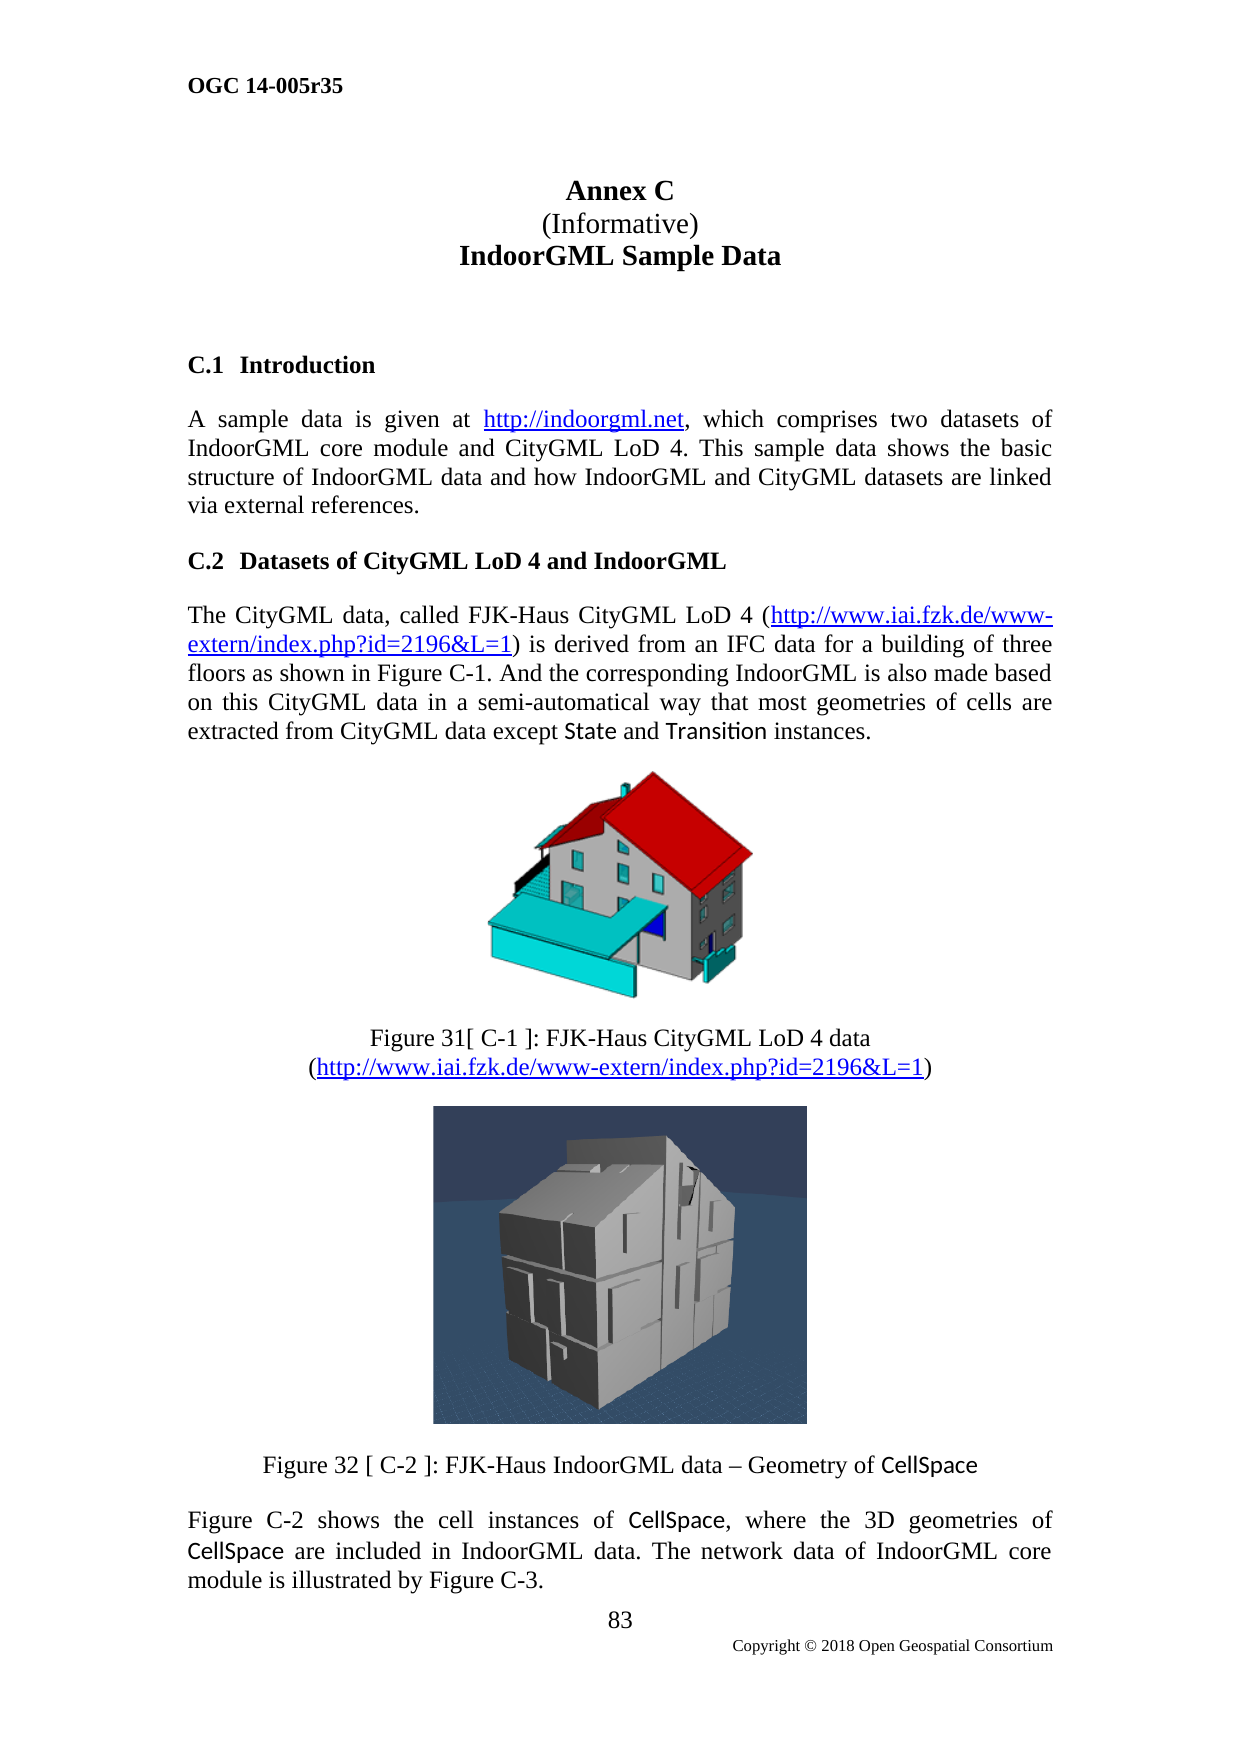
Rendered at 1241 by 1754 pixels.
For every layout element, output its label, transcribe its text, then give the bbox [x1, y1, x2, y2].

text Figure 32 [ C-2 ]: FJK-Haus IndoorGML data – Geometry of CellSpace [187, 1449, 1053, 1479]
text C.1 Introduction [187, 351, 1053, 379]
text The CityGML data, called FJK-Haus CityGML LoD 4 (http://www.iai.fzk.de/www-extern/index.php?id=2196&L=1) is derived from an IFC data for a building of three floors as shown in Figure C-1. And the corresponding IndoorGML is also made based on this CityGML data in a semi-automatical way that most geometries of cells are extracted from CityGML data except State and Transition instances. [187, 600, 1053, 746]
picture [487, 771, 753, 999]
picture [433, 1106, 807, 1424]
text A sample data is given at http://indoorgml.net, which comprises two datasets of IndoorGML core module and CityGML LoD 4. This sample data shows the basic structure of IndoorGML data and how IndoorGML and CityGML datasets are linked via external references. [187, 404, 1053, 519]
text Annex C (Informative) IndoorGML Sample Data [187, 175, 1053, 272]
text C.2 Datasets of CityGML LoD 4 and IndoorGML [187, 547, 1053, 575]
text Figure 31[ C-1 ]: FJK-Haus CityGML LoD 4 data (http://www.iai.fzk.de/www-extern/index.php?id=2196&L=1) [187, 1023, 1053, 1081]
text Figure C-2 shows the cell instances of CellSpace, where the 3D geometries of CellSpace are included in IndoorGML data. The network data of IndoorGML core module is illustrated by Figure C-3. [187, 1504, 1053, 1594]
